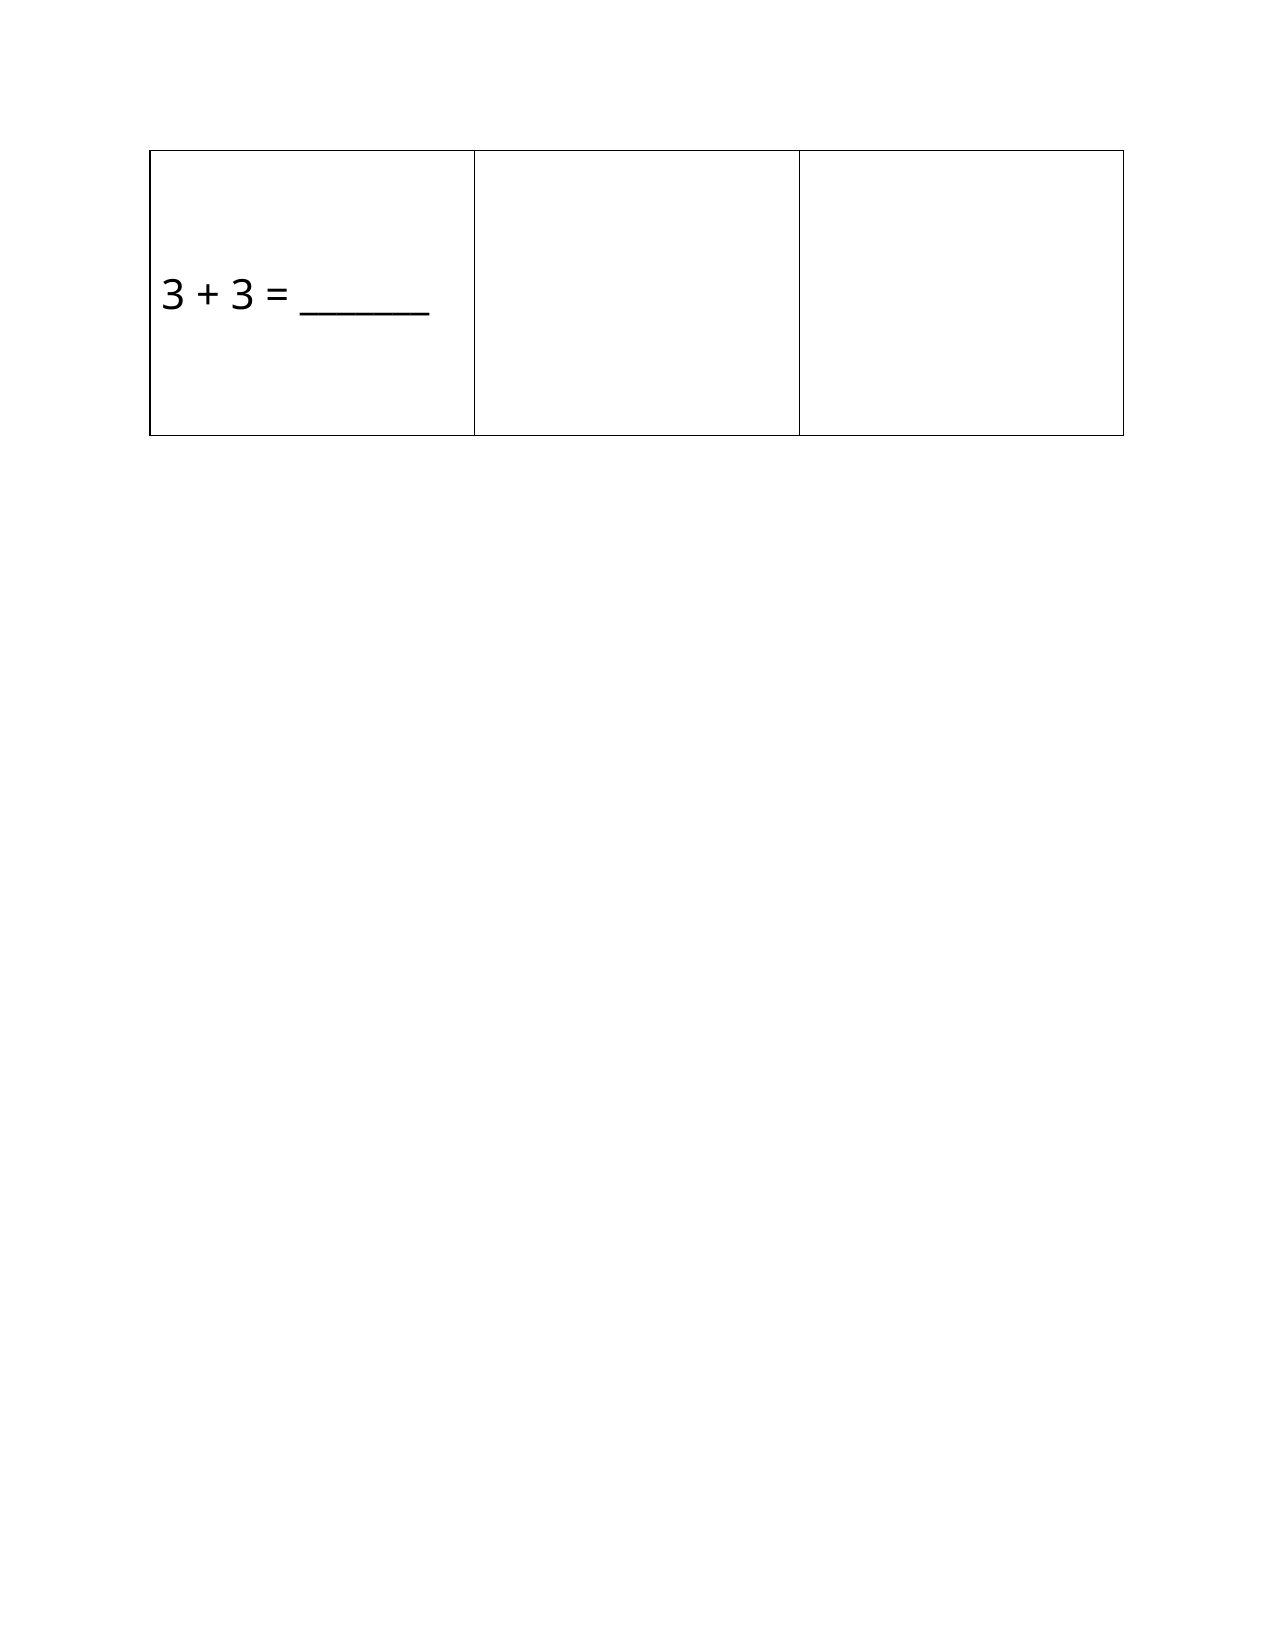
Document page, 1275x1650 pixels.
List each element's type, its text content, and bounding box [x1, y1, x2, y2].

table_cell [475, 151, 799, 435]
table_cell 3 + 3 = _______ [151, 151, 474, 435]
table_cell [800, 151, 1123, 435]
